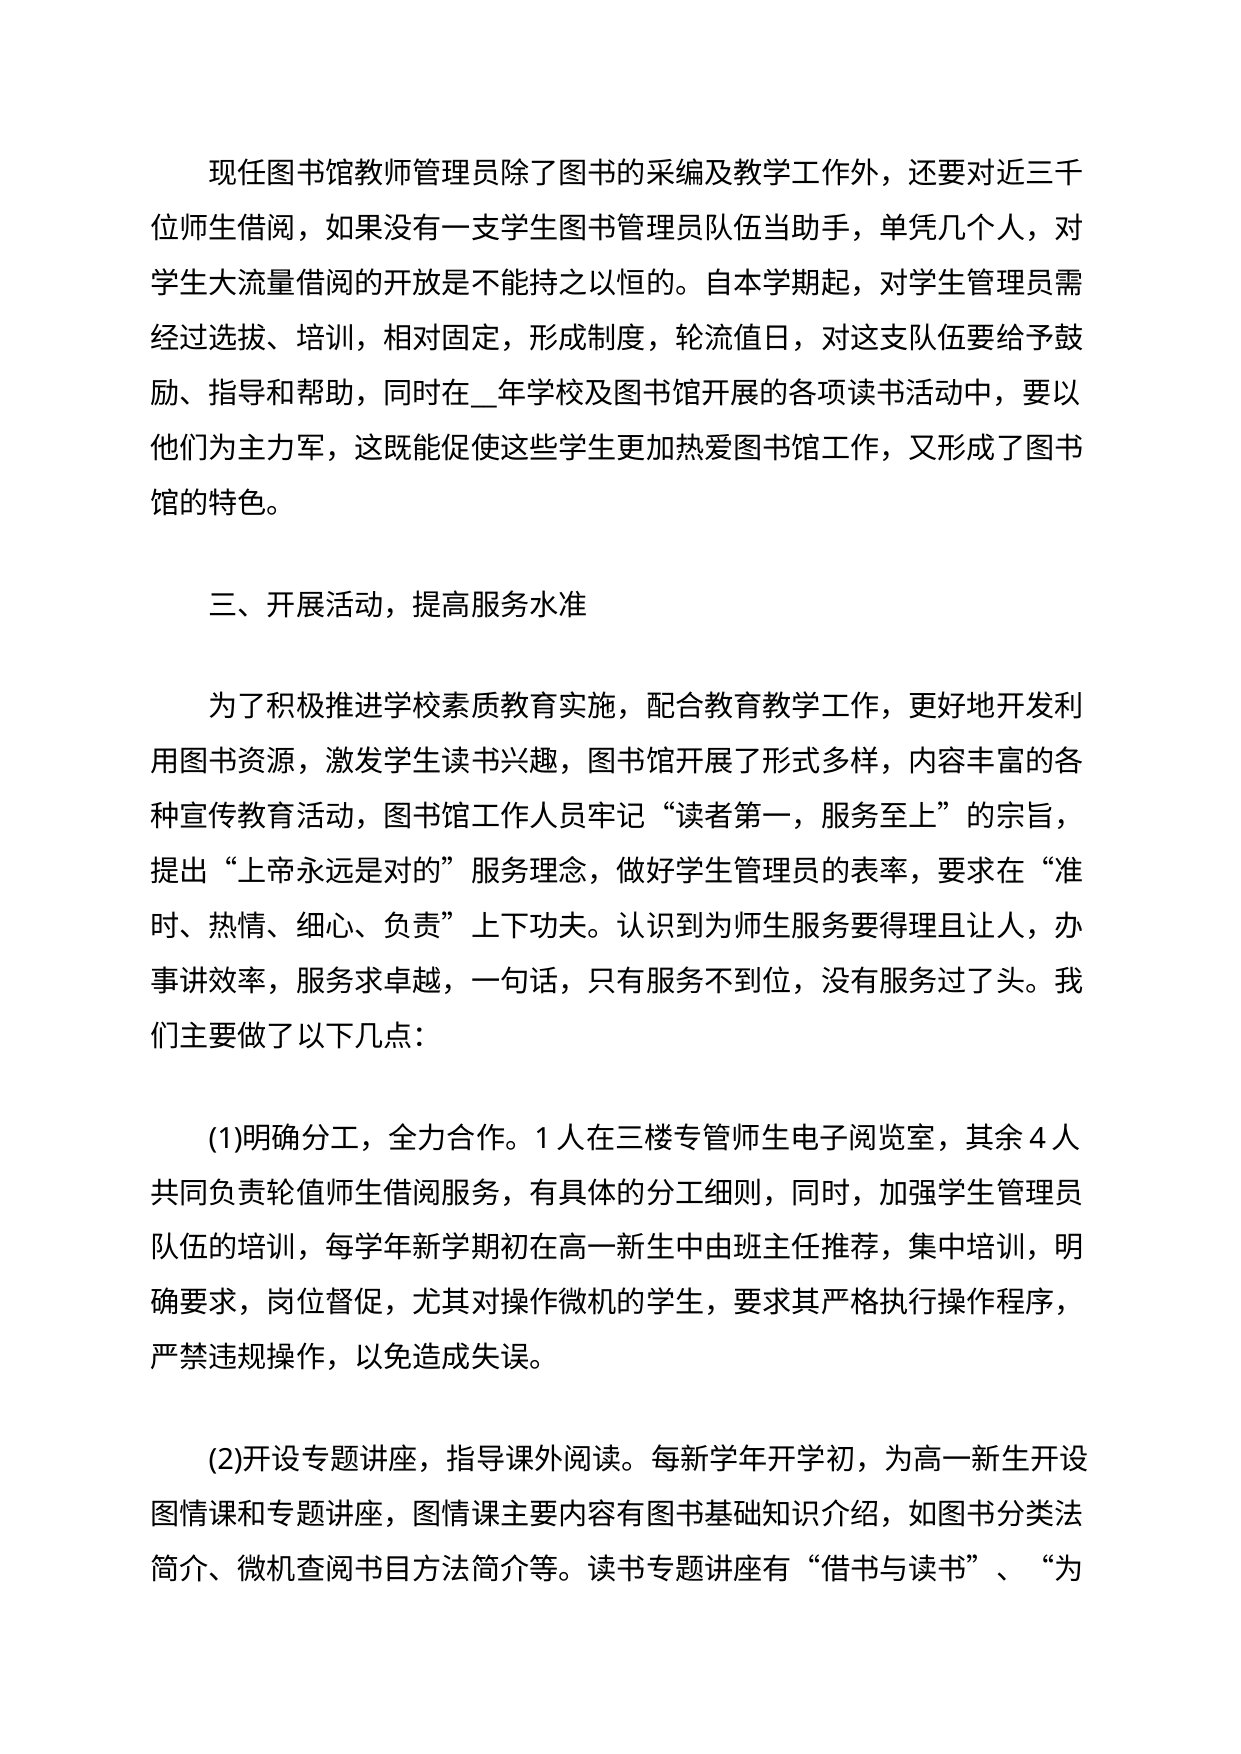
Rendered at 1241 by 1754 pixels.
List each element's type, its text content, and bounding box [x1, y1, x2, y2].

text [150, 1436, 1090, 1588]
text (1)明确分工，全力合作。1人在三楼专管师生电子阅览室，其余4人共同负责轮值师生借阅服务，有具体的分工细则，同时，加强学生管理员队伍的培训，每学年新学期初在高一新生中由班主任推荐，集中培训，明确要求，岗位督促，尤其对操作微机的学生，要求其严格执行操作程序，严禁违规操作，以免造成失误。 [150, 1114, 1090, 1376]
text 为了积极推进学校素质教育实施，配合教育教学工作，更好地开发利用图书资源，激发学生读书兴趣，图书馆开展了形式多样，内容丰富的各种宣传教育活动，图书馆工作人员牢记“读者第一，服务至上”的宗旨，提出“上帝永远是对的”服务理念，做好学生管理员的表率，要求在“准时、热情、细心、负责”上下功夫。认识到为师生服务要得理且让人，办事讲效率，服务求卓越，一句话，只有服务不到位，没有服务过了头。我们主要做了以下几点： [150, 683, 1090, 1055]
text 现任图书馆教师管理员除了图书的采编及教学工作外，还要对近三千位师生借阅，如果没有一支学生图书管理员队伍当助手，单凭几个人，对学生大流量借阅的开放是不能持之以恒的。自本学期起，对学生管理员需经过选拔、培训，相对固定，形成制度，轮流值日，对这支队伍要给予鼓励、指导和帮助，同时在__年学校及图书馆开展的各项读书活动中，要以他们为主力军，这既能促使这些学生更加热爱图书馆工作，又形成了图书馆的特色。 [150, 150, 1090, 522]
text 三、开展活动，提高服务水准 [150, 581, 1090, 623]
